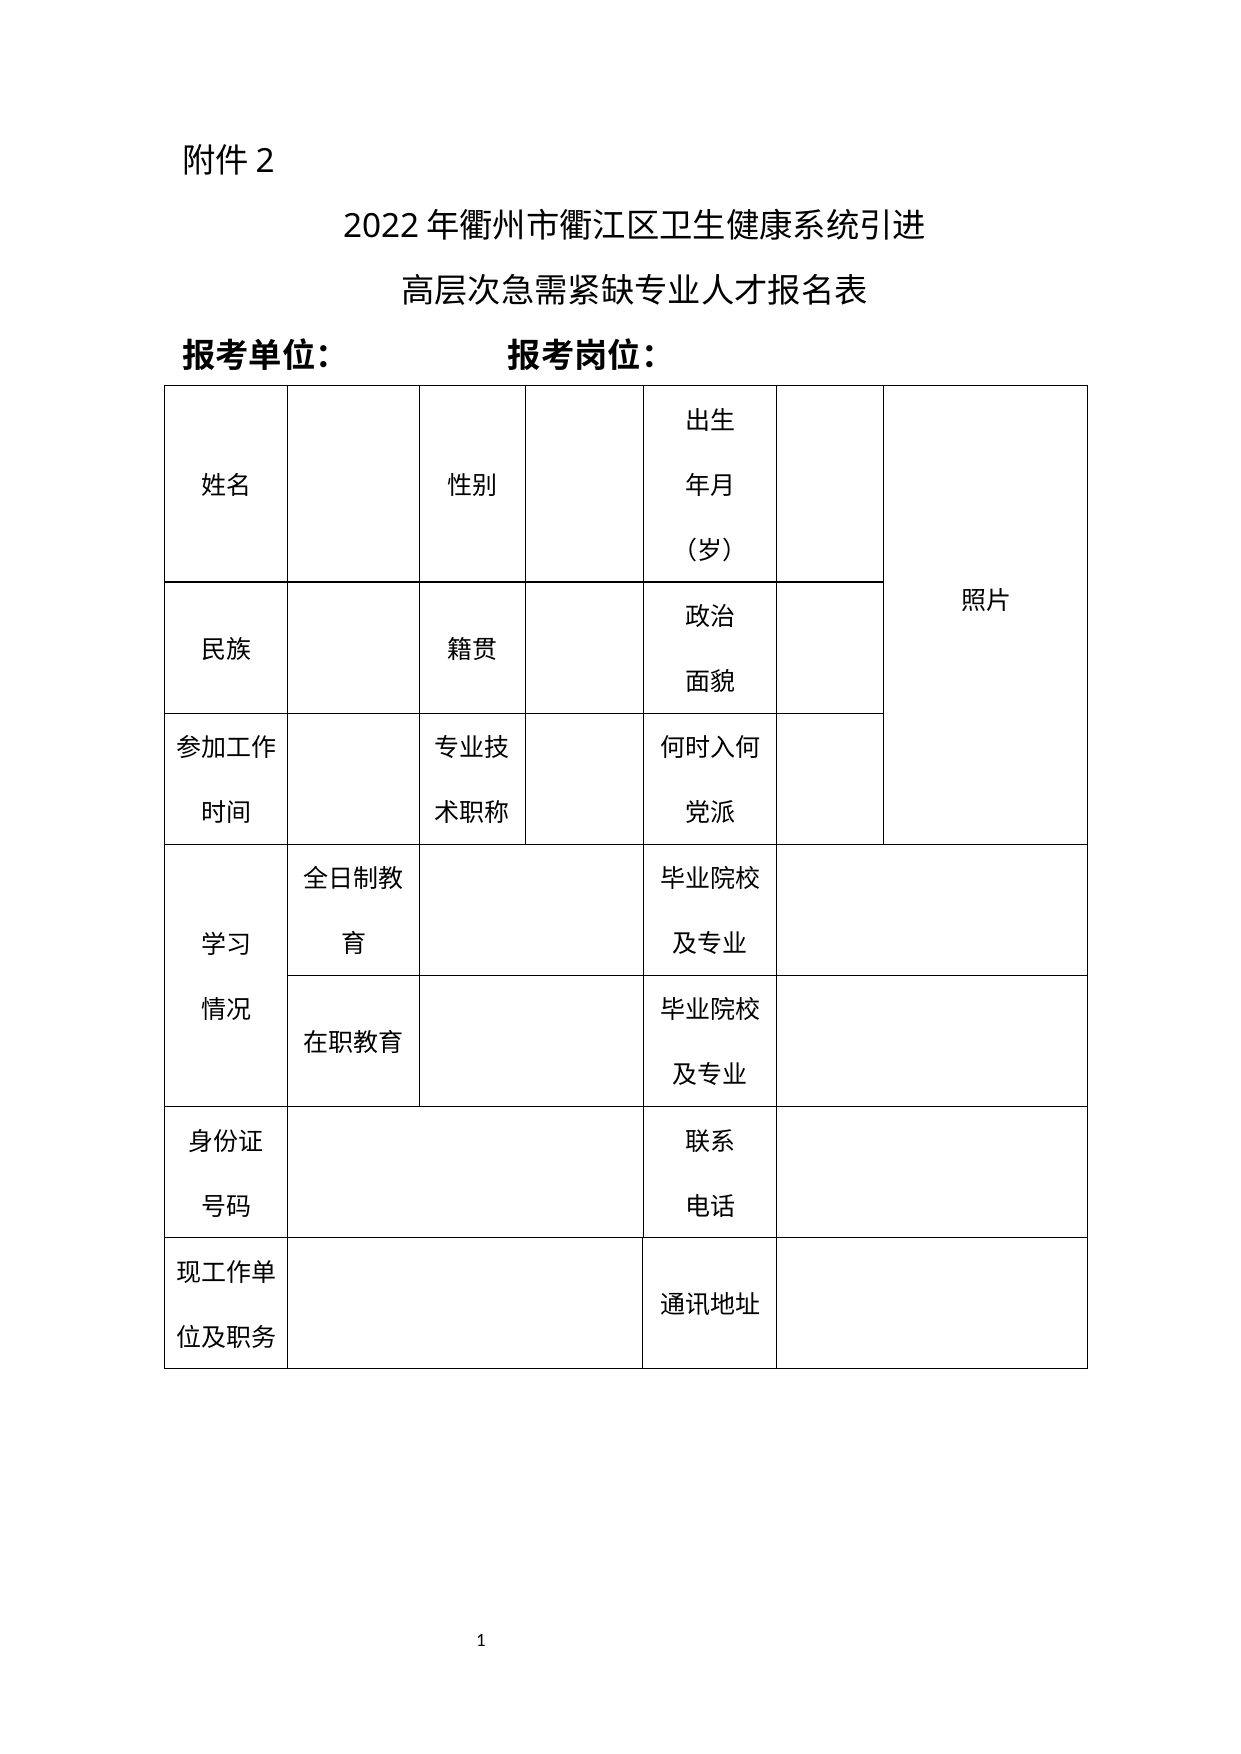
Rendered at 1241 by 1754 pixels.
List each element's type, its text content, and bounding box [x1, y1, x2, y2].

table_cell [288, 583, 419, 712]
table_cell [288, 1107, 643, 1237]
table_cell 学习 情况 [165, 845, 287, 1106]
table_header 出生 年月 （岁） [644, 386, 776, 581]
table_cell 身份证 号码 [165, 1107, 287, 1237]
table_cell 全日制教育 [288, 845, 419, 974]
table_cell [777, 1107, 1087, 1237]
table_cell [526, 714, 643, 843]
table_cell [420, 845, 643, 974]
table_header [777, 386, 883, 581]
table_header 性别 [420, 386, 525, 581]
table_cell [288, 1238, 642, 1368]
table_cell [526, 583, 643, 712]
text 高层次急需紧缺专业人才报名表 [165, 255, 1087, 320]
table_cell 籍贯 [420, 583, 525, 712]
table_cell [777, 845, 1087, 974]
table_cell 民族 [165, 583, 287, 712]
table_cell [777, 1238, 1087, 1368]
table_cell 联系 电话 [644, 1107, 776, 1237]
table_cell 参加工作 时间 [165, 714, 287, 843]
table_header 姓名 [165, 386, 287, 581]
text 报考单位： 报考岗位： [165, 320, 1087, 385]
table_cell [420, 976, 643, 1106]
text 2022年衢州市衢江区卫生健康系统引进 [165, 190, 1087, 255]
table_cell [777, 976, 1087, 1106]
table_cell [777, 583, 883, 712]
table_cell [288, 714, 419, 843]
table_header 照片 [884, 386, 1087, 843]
table_cell 在职教育 [288, 976, 419, 1106]
table_cell 何时入何党派 [644, 714, 776, 843]
table_cell 毕业院校及专业 [644, 845, 776, 974]
table_header [526, 386, 643, 581]
table_cell [777, 714, 883, 843]
text 附件2 [165, 125, 1087, 190]
table_cell 现工作单位及职务 [165, 1238, 287, 1368]
table_cell 通讯地址 [643, 1238, 776, 1368]
table_cell 政治 面貌 [644, 583, 776, 712]
table_header [288, 386, 419, 581]
table_cell 专业技术职称 [420, 714, 525, 843]
table_cell 毕业院校及专业 [644, 976, 776, 1106]
